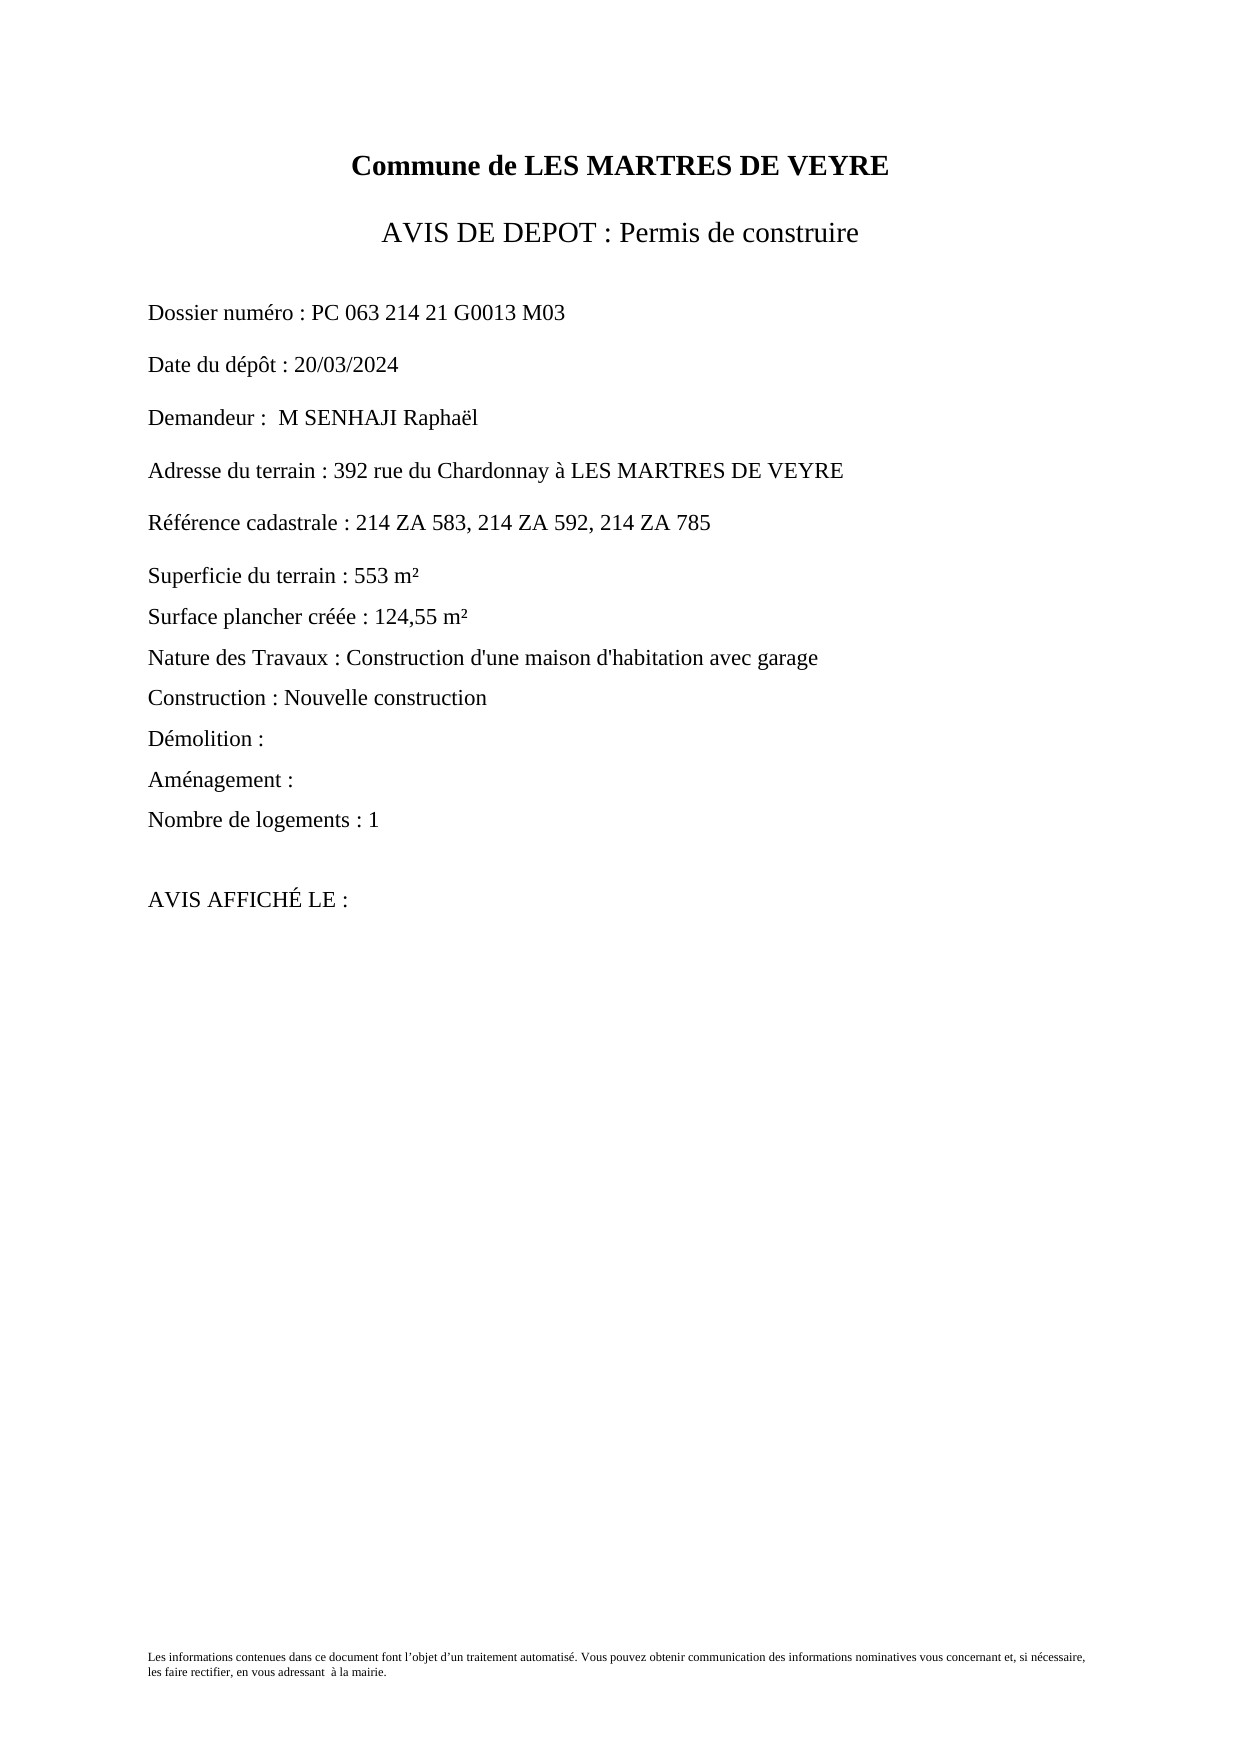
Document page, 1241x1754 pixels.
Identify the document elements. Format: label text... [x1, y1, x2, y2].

text Demandeur : M SENHAJI Raphaël [148, 404, 1093, 430]
text Nombre de logements : 1 [148, 807, 1093, 833]
text Dossier numéro : PC 063 214 21 G0013 M03 [148, 299, 1004, 325]
text Commune de LES MARTRES DE VEYRE [148, 148, 1093, 181]
subtitle Adresse du terrain : 392 rue du Chardonnay à LES MARTRES DE VEYRE [148, 457, 1004, 483]
text Nature des Travaux : Construction d'une maison d'habitation avec garage [148, 644, 1093, 670]
text Aménagement : [148, 766, 1093, 792]
text Référence cadastrale : 214 ZA 583, 214 ZA 592, 214 ZA 785 [148, 509, 1093, 536]
text Surface plancher créée : 124,55 m² [148, 603, 1093, 629]
text AVIS AFFICHÉ LE : [148, 886, 1004, 912]
text Date du dépôt : 20/03/2024 [148, 351, 1004, 378]
text AVIS DE DEPOT : Permis de construire [148, 215, 1093, 248]
text Superficie du terrain : 553 m² [148, 562, 1004, 588]
text Construction : Nouvelle construction [148, 684, 1093, 711]
text Démolition : [148, 725, 1093, 751]
